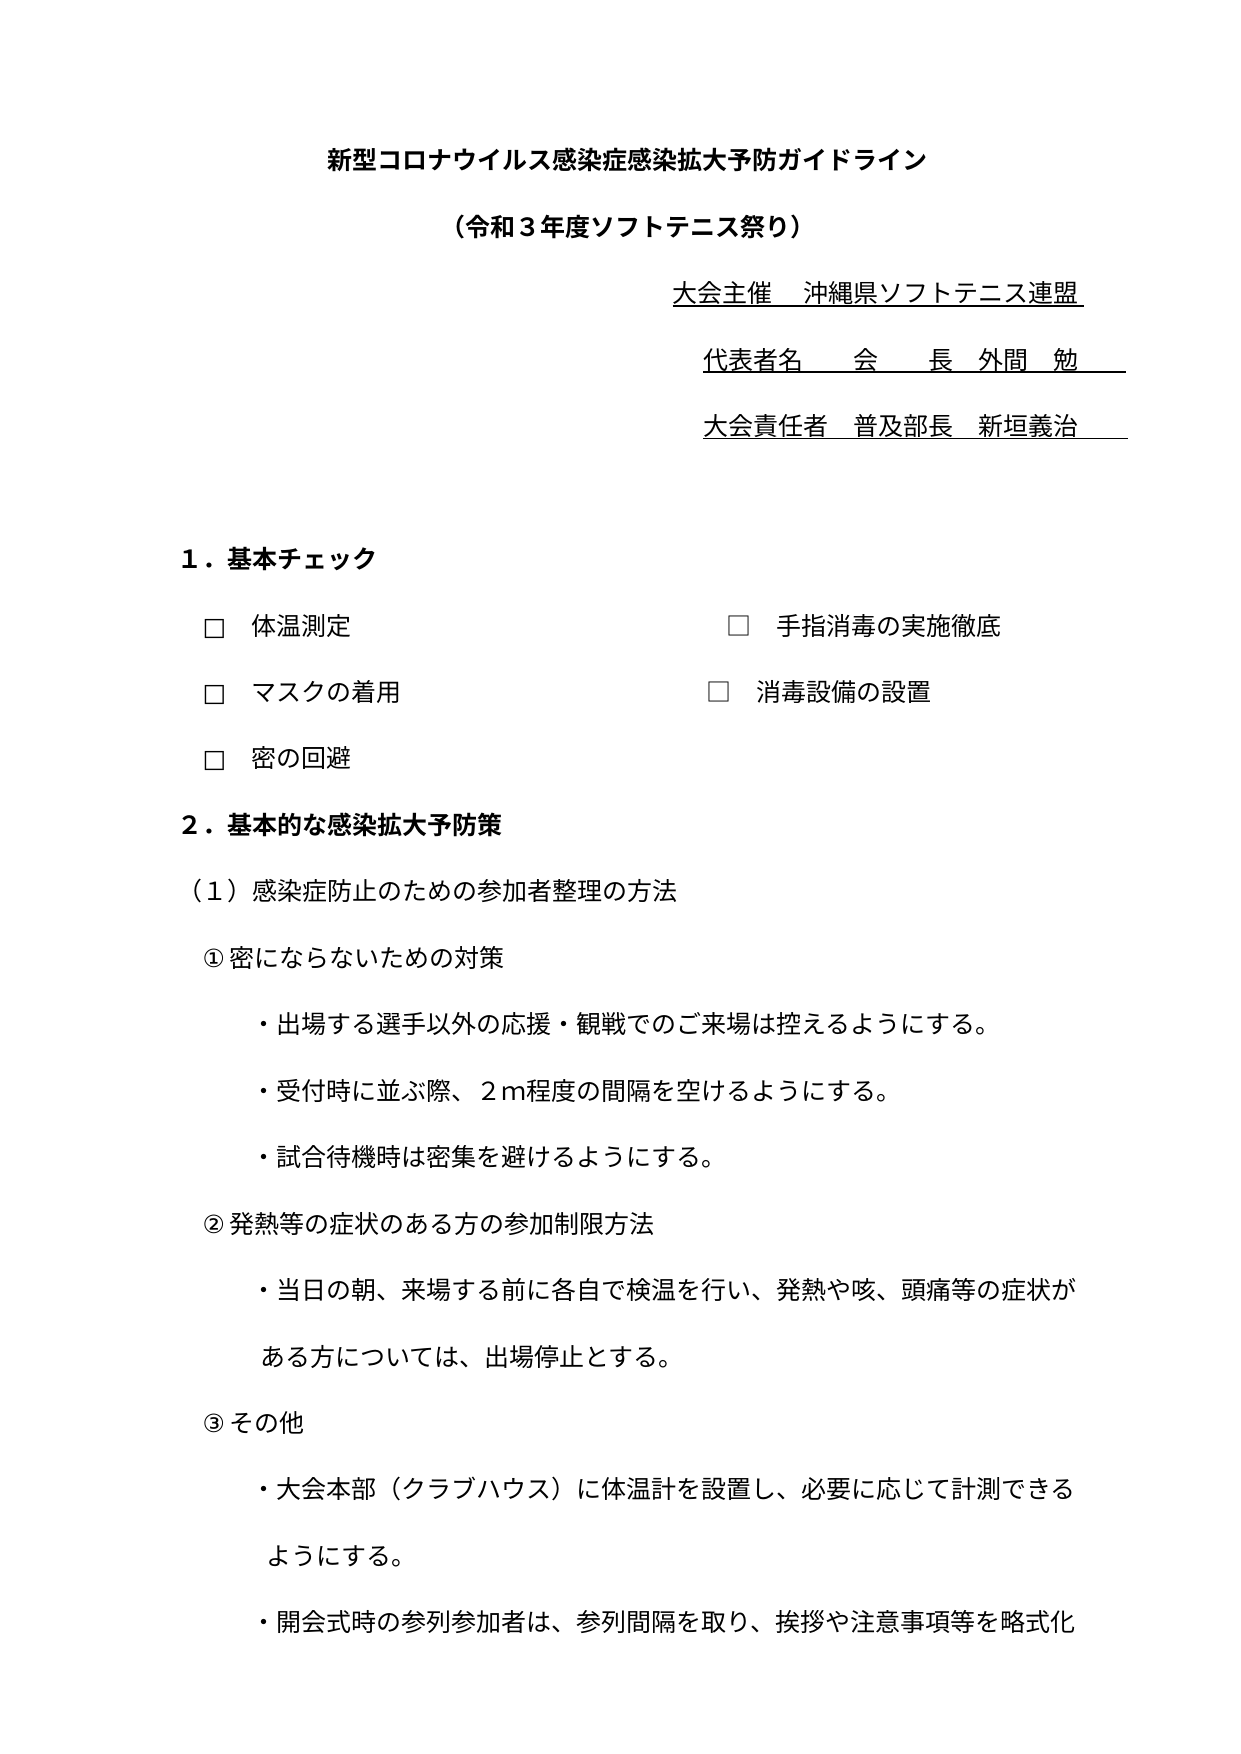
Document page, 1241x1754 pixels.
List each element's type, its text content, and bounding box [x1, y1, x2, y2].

text ・試合待機時は密集を避けるようにする。 [177, 1122, 1078, 1189]
text ③その他 [177, 1388, 1078, 1455]
text □ マスクの着用 □ 消毒設備の設置 [177, 657, 1078, 724]
text ①密にならないための対策 [177, 923, 1078, 989]
text ・大会本部（クラブハウス）に体温計を設置し、必要に応じて計測できるようにする。 [251, 1455, 1078, 1588]
text 大会主催 沖縄県ソフトテニス連盟 [177, 258, 1078, 325]
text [251, 1588, 1078, 1654]
text 新型コロナウイルス感染症感染拡大予防ガイドライン [177, 126, 1078, 192]
text （令和３年度ソフトテニス祭り） [177, 192, 1078, 258]
text 代表者名 会 長 外間 勉 [177, 325, 1078, 391]
text ２．基本的な感染拡大予防策 [177, 790, 1078, 857]
text （１）感染症防止のための参加者整理の方法 [177, 857, 1078, 923]
text 大会責任者 普及部長 新垣義治 [177, 391, 1078, 458]
text ・出場する選手以外の応援・観戦でのご来場は控えるようにする。 [177, 989, 1078, 1056]
text □ 体温測定 □ 手指消毒の実施徹底 [177, 591, 1078, 657]
text ・当日の朝、来場する前に各自で検温を行い、発熱や咳、頭痛等の症状がある方については、出場停止とする。 [251, 1255, 1078, 1388]
text ②発熱等の症状のある方の参加制限方法 [177, 1189, 1078, 1255]
text ・受付時に並ぶ際、２ｍ程度の間隔を空けるようにする。 [177, 1056, 1078, 1122]
text １．基本チェック [177, 524, 1078, 591]
text □ 密の回避 [177, 724, 1078, 790]
